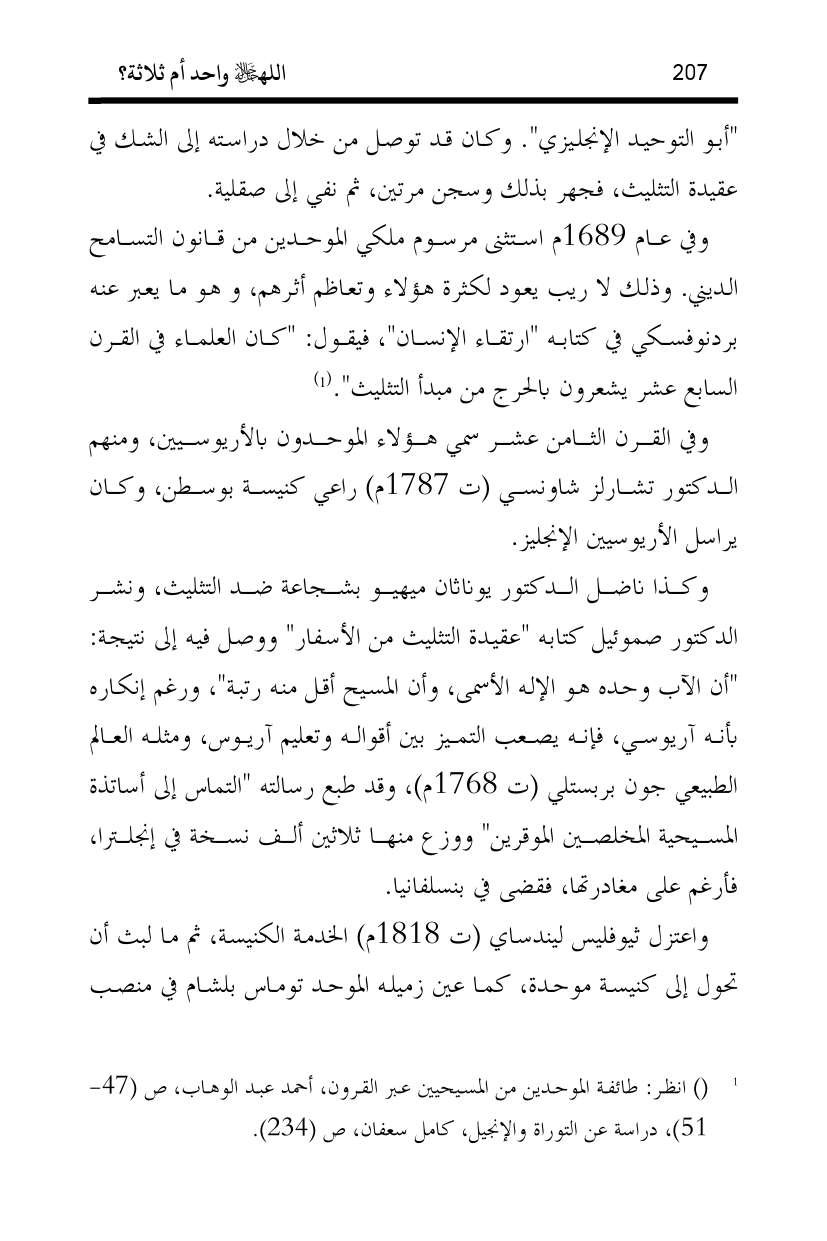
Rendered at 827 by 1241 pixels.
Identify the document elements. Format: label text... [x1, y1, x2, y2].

text وكذا ناضل الدكتور يوناثان ميهيو بشجاعة ضد التثليث، ونشر الدكتور صموئيل كتابه "عقيدة التثليث من الأسفار" ووصل فيه إلى نتيجة: "أن الآب وحده هو الإله الأسمى، وأن المسيح أقل منه رتبة"، ورغم إنكاره بأنه آريوسي، فإنه يصعب التميز بين أقواله وتعليم آريوس، ومثله العالم الطبيعي جون بربستلي (ت 1768م)، وقد طبع رسالته "التماس إلى أساتذة المسيحية المخلصين الموقرين" ووزع منها ثلاثين ألف نسخة في إنجلترا، فأرغم على مغادرتها، فقضى في بنسلفانيا. [89, 563, 738, 912]
text وفي القرن الثامن عشر سمي هؤلاء الموحدون بالأريوسيين، ومنهم الدكتور تشارلز شاونسي (ت 1787م) راعي كنيسة بوسطن، وكان يراسل الأريوسيين الإنجليز. [89, 414, 738, 563]
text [89, 115, 738, 215]
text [89, 912, 738, 1011]
text وفي عام 1689م استثنى مرسوم ملكي الموحدين من قانون التسامح الديني. وذلك لا ريب يعود لكثرة هؤلاء وتعاظم أثرهم، و هو ما يعبر عنه بردنوفسكي في كتابه "ارتقاء الإنسان"، فيقول: "كان العلماء في القرن السابع عشر يشعرون بالحرج من مبدأ التثليث".() [89, 215, 738, 414]
